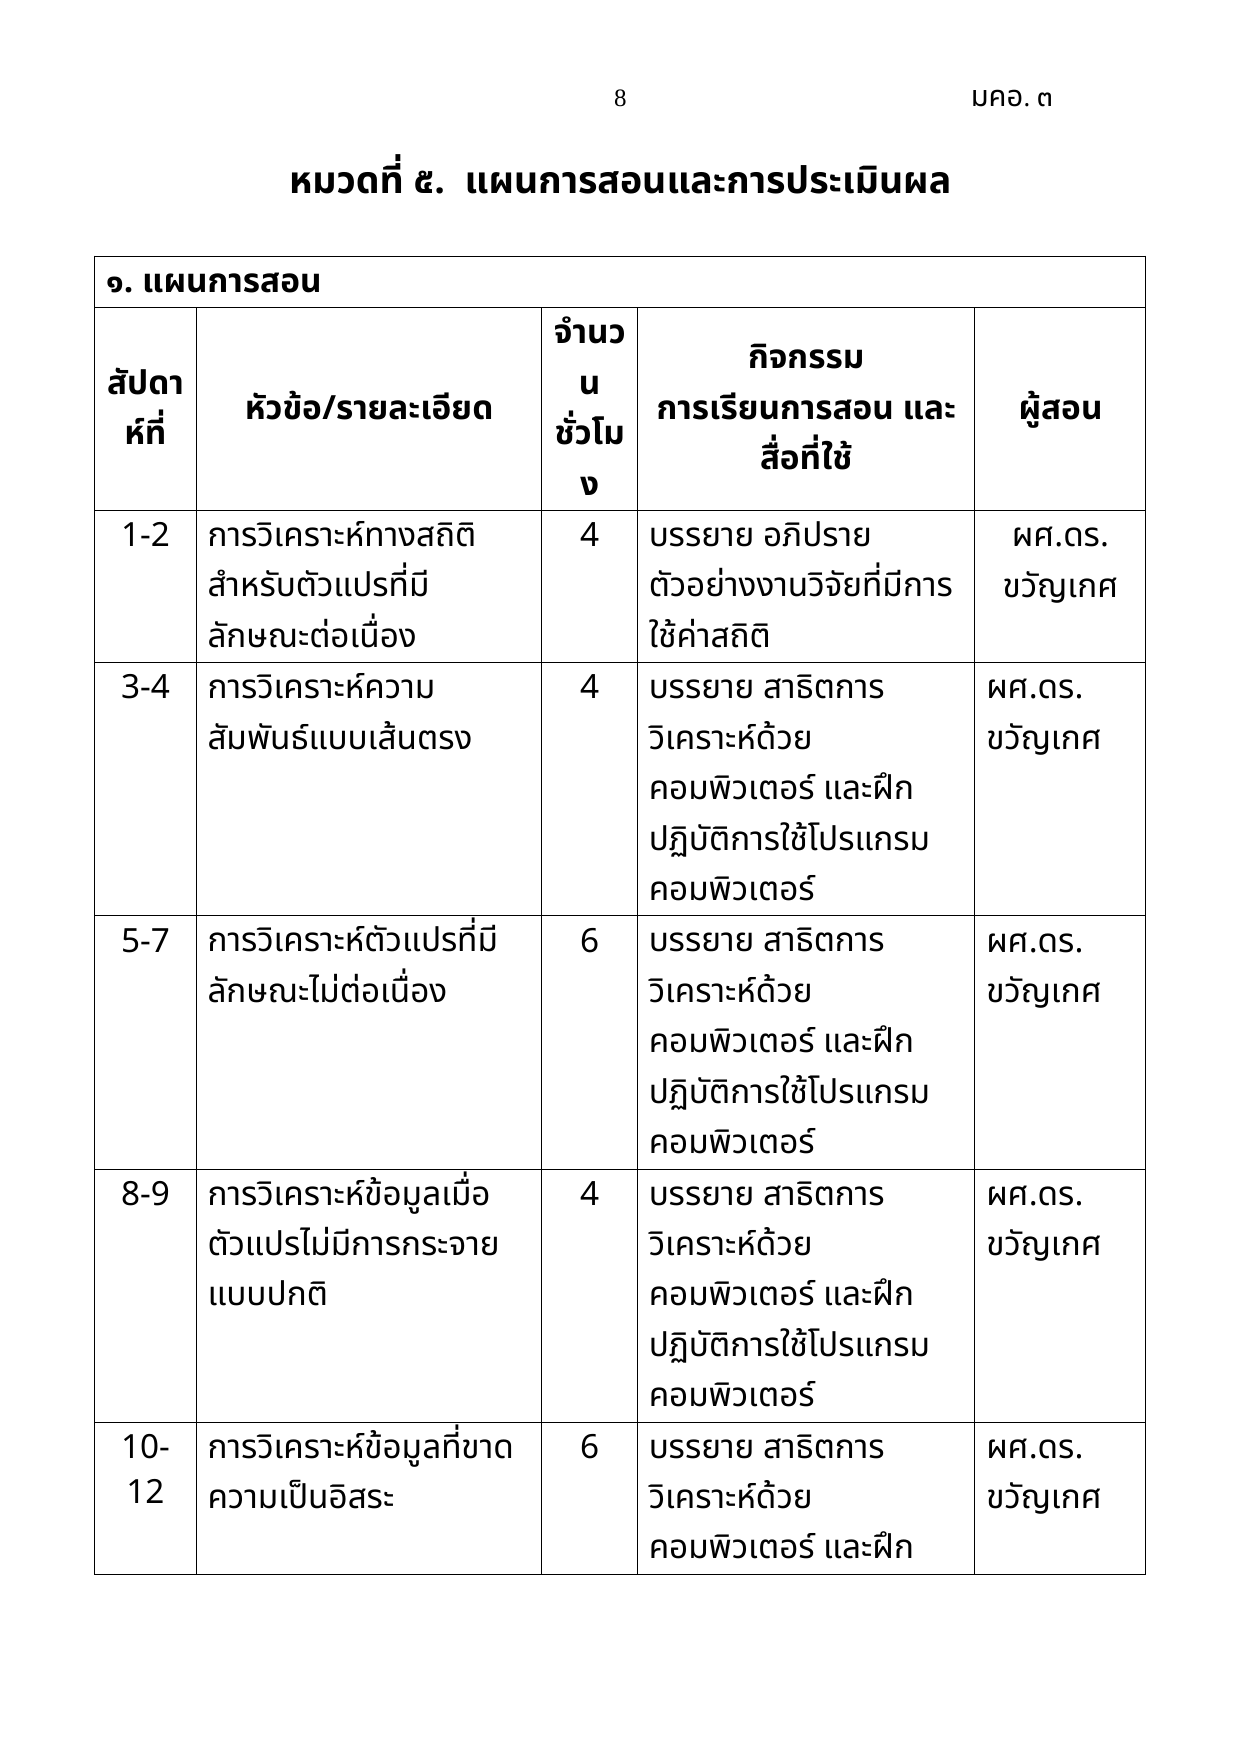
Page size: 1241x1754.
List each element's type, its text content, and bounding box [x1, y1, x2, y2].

table_cell หัวข้อ/รายละเอียด [197, 308, 541, 510]
table_cell 5-7 [95, 916, 196, 1168]
table_cell ผู้สอน [975, 308, 1145, 510]
table_cell ผศ.ดร. ขวัญเกศ [975, 511, 1145, 662]
table_cell 10-12 [95, 1423, 196, 1574]
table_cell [638, 1423, 974, 1574]
table_cell ผศ.ดร. ขวัญเกศ [975, 916, 1145, 1168]
table_cell 6 [542, 916, 637, 1168]
text หมวดที่ ๕. แผนการสอนและการประเมินผล [187, 153, 1053, 210]
table_cell 6 [542, 1423, 637, 1574]
table_cell 1-2 [95, 511, 196, 662]
table_header ๑. แผนการสอน [95, 257, 1145, 307]
table_cell 4 [542, 663, 637, 915]
table_cell 4 [542, 511, 637, 662]
table_cell 4 [542, 1170, 637, 1422]
table_cell กิจกรรม การเรียนการสอน และสื่อที่ใช้ [638, 308, 974, 510]
table_cell การวิเคราะห์ทางสถิติสำหรับตัวแปรที่มีลักษณะต่อเนื่อง [197, 511, 541, 662]
table_cell ผศ.ดร. ขวัญเกศ [975, 1423, 1145, 1574]
table_cell การวิเคราะห์ตัวแปรที่มีลักษณะไม่ต่อเนื่อง [197, 916, 541, 1168]
table_cell บรรยาย อภิปรายตัวอย่างงานวิจัยที่มีการใช้ค่าสถิติ [638, 511, 974, 662]
table_cell จำนวน ชั่วโมง [542, 308, 637, 510]
table_cell บรรยาย สาธิตการวิเคราะห์ด้วยคอมพิวเตอร์ และฝึกปฏิบัติการใช้โปรแกรมคอมพิวเตอร์ [638, 663, 974, 915]
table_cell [638, 1170, 974, 1422]
table_cell ผศ.ดร. ขวัญเกศ [975, 663, 1145, 915]
table_cell การวิเคราะห์ความสัมพันธ์แบบเส้นตรง [197, 663, 541, 915]
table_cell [197, 1423, 541, 1574]
table_cell ผศ.ดร. ขวัญเกศ [975, 1170, 1145, 1422]
table_cell การวิเคราะห์ข้อมูลเมื่อตัวแปรไม่มีการกระจายแบบปกติ [197, 1170, 541, 1422]
table_cell บรรยาย สาธิตการวิเคราะห์ด้วยคอมพิวเตอร์ และฝึกปฏิบัติการใช้โปรแกรมคอมพิวเตอร์ [638, 916, 974, 1168]
table_cell สัปดาห์ที่ [95, 308, 196, 510]
table_cell 3-4 [95, 663, 196, 915]
table_cell 8-9 [95, 1170, 196, 1422]
